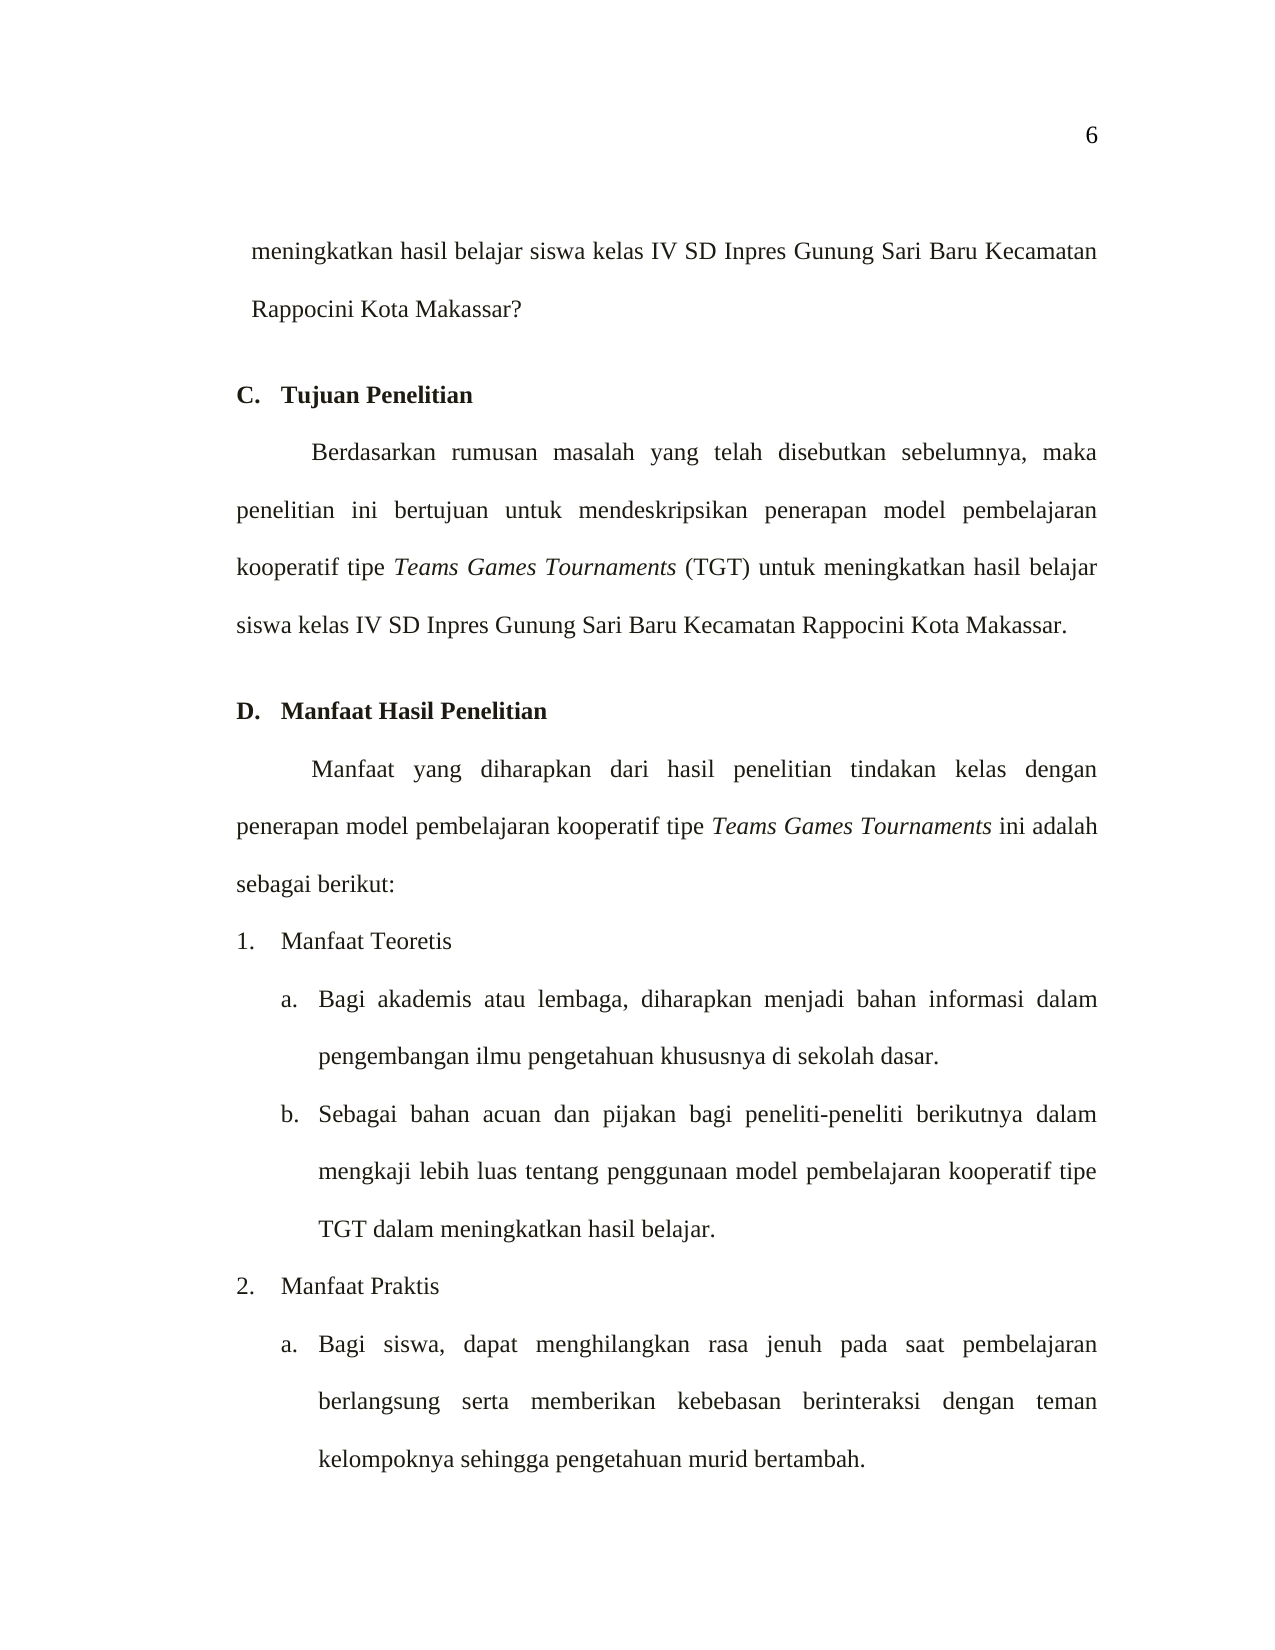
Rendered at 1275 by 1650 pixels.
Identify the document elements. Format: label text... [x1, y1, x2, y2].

list Manfaat Teoretis [236, 926, 1098, 955]
text Berdasarkan rumusan masalah yang telah disebutkan sebelumnya, maka penelitian ini bertujuan untuk mendeskripsikan penerapan model pembelajaran kooperatif tipe Teams Games Tournaments (TGT) untuk meningkatkan hasil belajar siswa kelas IV SD Inpres Gunung Sari Baru Kecamatan Rappocini Kota Makassar. [236, 437, 1098, 639]
list Bagi siswa, dapat menghilangkan rasa jenuh pada saat pembelajaran berlangsung serta memberikan kebebasan berinteraksi dengan teman kelompoknya sehingga pengetahuan murid bertambah. [281, 1329, 1098, 1472]
text Manfaat yang diharapkan dari hasil penelitian tindakan kelas dengan penerapan model pembelajaran kooperatif tipe Teams Games Tournaments ini adalah sebagai berikut: [236, 754, 1098, 897]
list Tujuan Penelitian [236, 380, 1098, 409]
list Manfaat Hasil Penelitian [236, 696, 1098, 725]
list Manfaat Praktis [236, 1271, 1098, 1300]
list Bagi akademis atau lembaga, diharapkan menjadi bahan informasi dalam pengembangan ilmu pengetahuan khususnya di sekolah dasar. [281, 984, 1098, 1070]
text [251, 236, 1098, 322]
list Sebagai bahan acuan dan pijakan bagi peneliti-peneliti berikutnya dalam mengkaji lebih luas tentang penggunaan model pembelajaran kooperatif tipe TGT dalam meningkatkan hasil belajar. [281, 1099, 1098, 1242]
